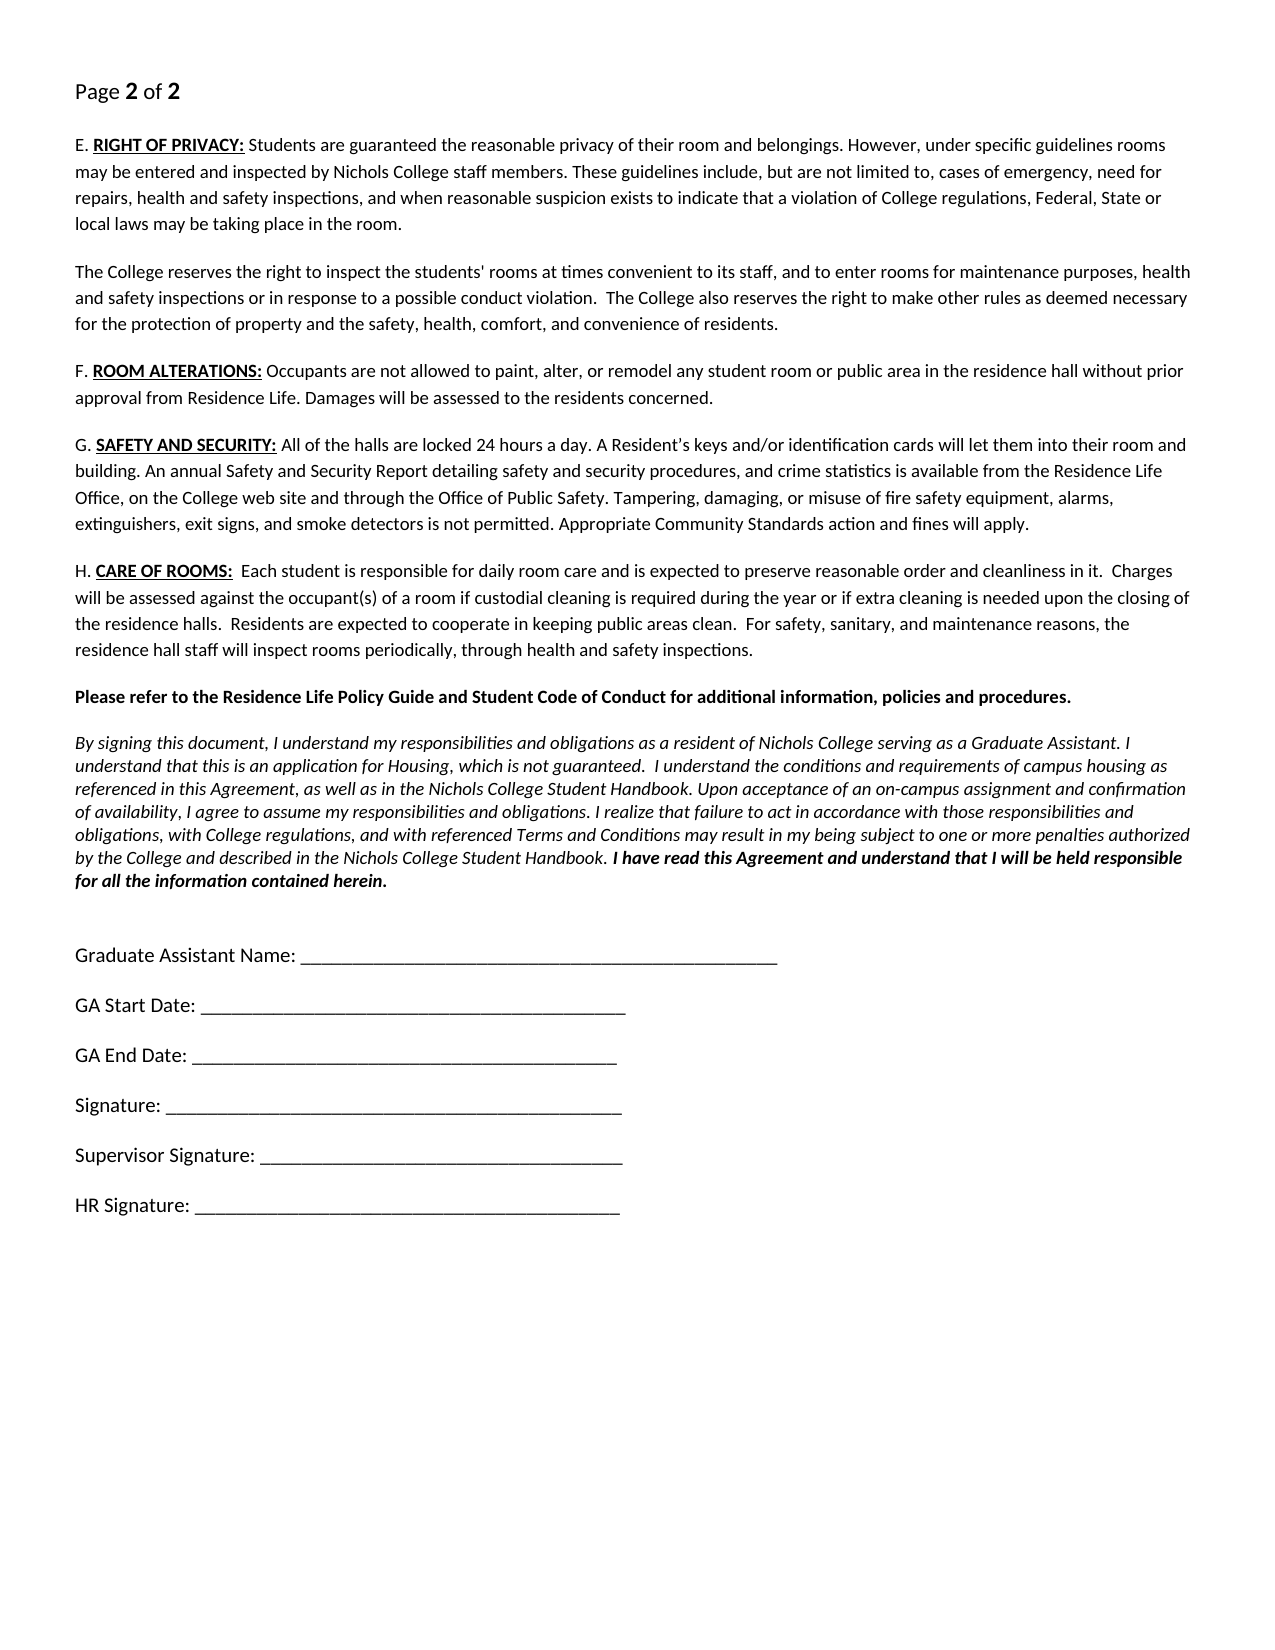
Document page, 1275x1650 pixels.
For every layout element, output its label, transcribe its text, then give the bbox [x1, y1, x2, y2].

text Signature: ____________________________________________ [75, 1092, 1200, 1117]
text Graduate Assistant Name: ______________________________________________ [75, 942, 1200, 967]
text The College reserves the right to inspect the students' rooms at times convenient to its staff, and to enter rooms for maintenance purposes, health and safety inspections or in response to a possible conduct violation. The College also reserves the right to make other rules as deemed necessary for the protection of property and the safety, health, comfort, and convenience of residents. [75, 260, 1200, 335]
text GA End Date: _________________________________________ [75, 1042, 1200, 1067]
text HR Signature: _________________________________________ [75, 1192, 1200, 1217]
text G. SAFETY AND SECURITY: All of the halls are locked 24 hours a day. A Resident’s keys and/or identification cards will let them into their room and building. An annual Safety and Security Report detailing safety and security procedures, and crime statistics is available from the Residence Life Office, on the College web site and through the Office of Public Safety. Tampering, damaging, or misuse of fire safety equipment, alarms, extinguishers, exit signs, and smoke detectors is not permitted. Appropriate Community Standards action and fines will apply. [75, 433, 1200, 535]
text H. CARE OF ROOMS: Each student is responsible for daily room care and is expected to preserve reasonable order and cleanliness in it. Charges will be assessed against the occupant(s) of a room if custodial cleaning is required during the year or if extra cleaning is needed upon the closing of the residence halls. Residents are expected to cooperate in keeping public areas clean. For safety, sanitary, and maintenance reasons, the residence hall staff will inspect rooms periodically, through health and safety inspections. [75, 559, 1200, 661]
text E. RIGHT OF PRIVACY: Students are guaranteed the reasonable privacy of their room and belongings. However, under specific guidelines rooms may be entered and inspected by Nichols College staff members. These guidelines include, but are not limited to, cases of emergency, need for repairs, health and safety inspections, and when reasonable suspicion exists to indicate that a violation of College regulations, Federal, State or local laws may be taking place in the room. [75, 133, 1200, 236]
text Supervisor Signature: ___________________________________ [75, 1142, 1200, 1167]
text F. ROOM ALTERATIONS: Occupants are not allowed to paint, alter, or remodel any student room or public area in the residence hall without prior approval from Residence Life. Damages will be assessed to the residents concerned. [75, 360, 1200, 409]
text GA Start Date: _________________________________________ [75, 992, 1200, 1017]
text By signing this document, I understand my responsibilities and obligations as a resident of Nichols College serving as a Graduate Assistant. I understand that this is an application for Housing, which is not guaranteed. I understand the conditions and requirements of campus housing as referenced in this Agreement, as well as in the Nichols College Student Handbook. Upon acceptance of an on-campus assignment and confirmation of availability, I agree to assume my responsibilities and obligations. I realize that failure to act in accordance with those responsibilities and obligations, with College regulations, and with referenced Terms and Conditions may result in my being subject to one or more penalties authorized by the College and described in the Nichols College Student Handbook. I have read this Agreement and understand that I will be held responsible for all the information contained herein. [75, 732, 1200, 892]
text Please refer to the Residence Life Policy Guide and Student Code of Conduct for additional information, policies and procedures. [75, 686, 1200, 709]
